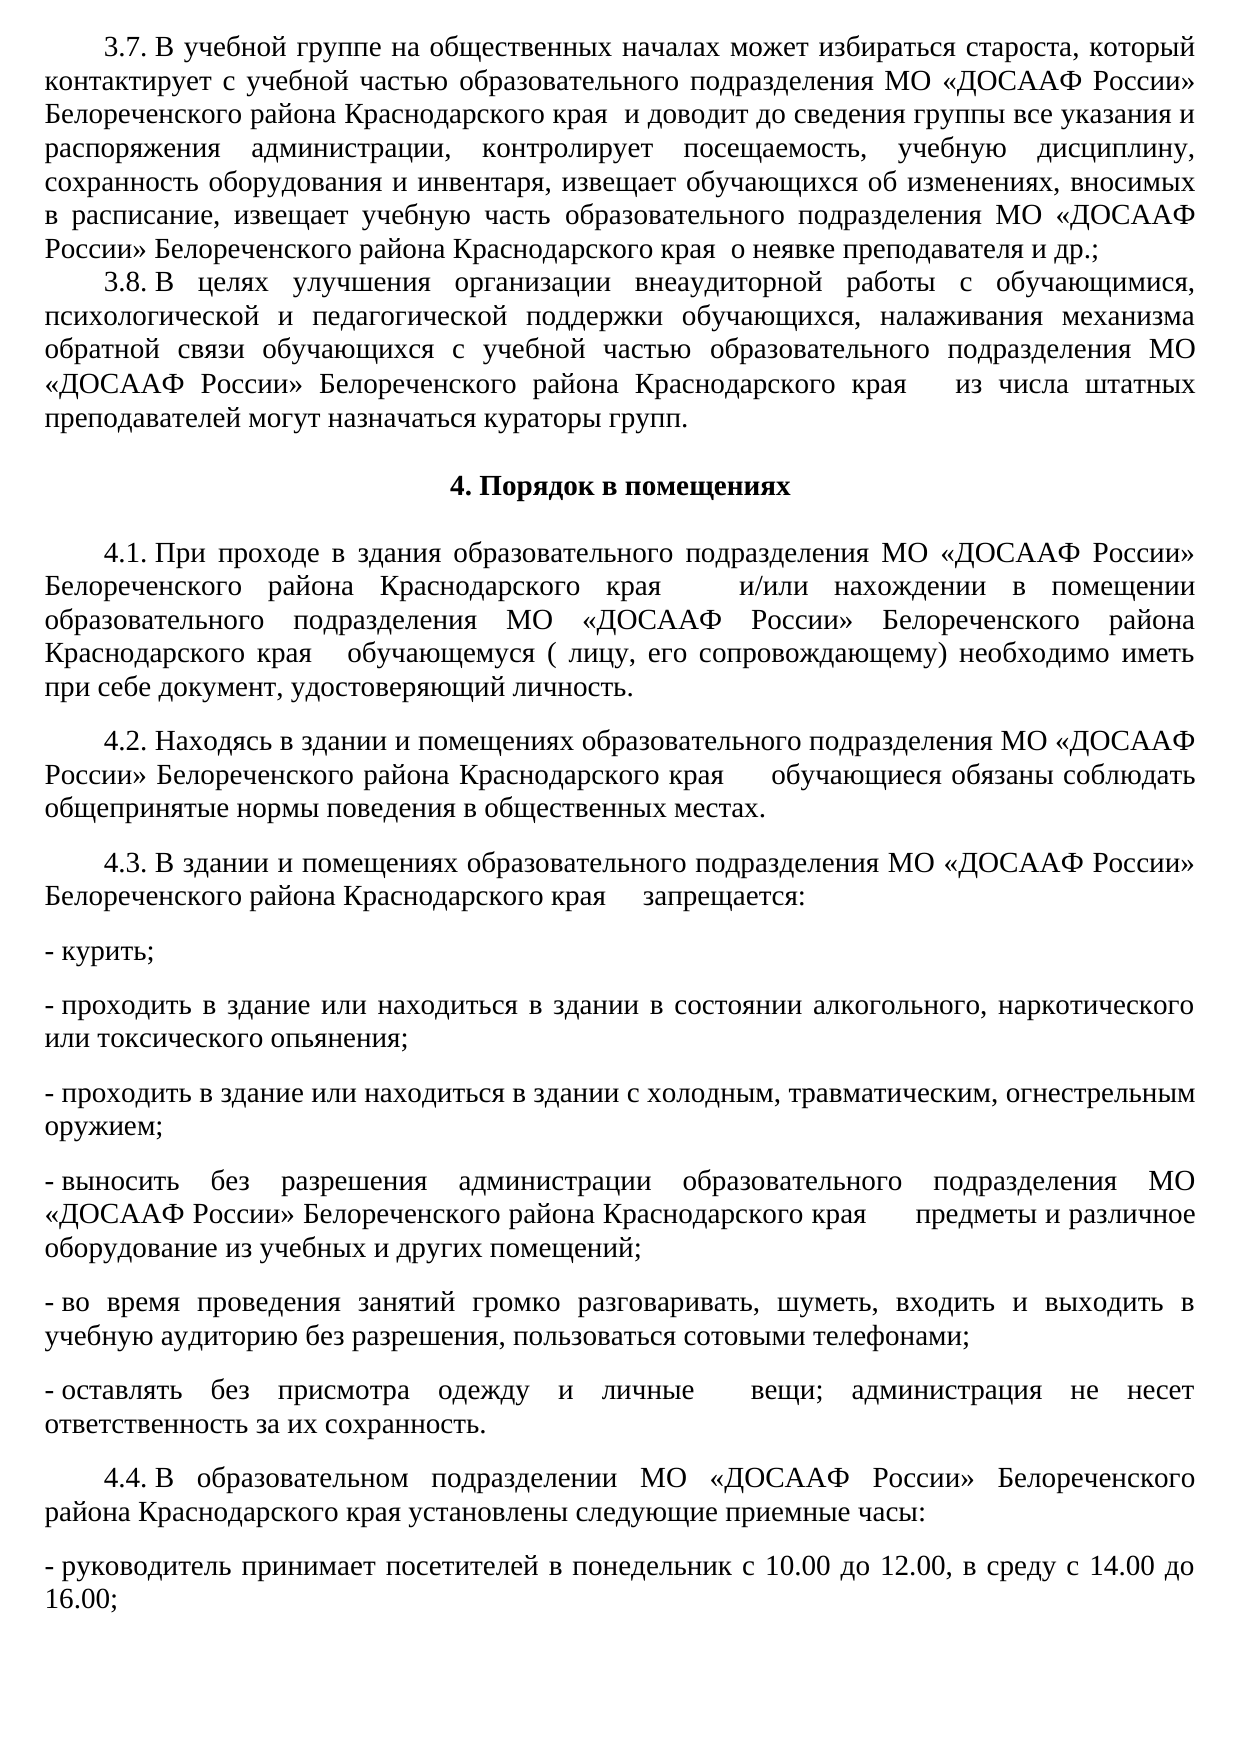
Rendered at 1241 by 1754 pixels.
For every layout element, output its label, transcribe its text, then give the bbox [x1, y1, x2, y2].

text 4.3. В здании и помещениях образовательного подразделения МО «ДОСААФ России» Белореченского района Краснодарского края запрещается: [44, 845, 1196, 912]
text - руководитель принимает посетителей в понедельник с 10.00 до 12.00, в среду с 14.00 до 16.00; [44, 1548, 1196, 1615]
text 4.1. При проходе в здания образовательного подразделения МО «ДОСААФ России» Белореченского района Краснодарского края и/или нахождении в помещении образовательного подразделения МО «ДОСААФ России» Белореченского района Краснодарского края обучающемуся ( лицу, его сопровождающему) необходимо иметь при себе документ, удостоверяющий личность. [44, 535, 1196, 702]
text 3.7. В учебной группе на общественных началах может избираться староста, который контактирует с учебной частью образовательного подразделения МО «ДОСААФ России» Белореченского района Краснодарского края и доводит до сведения группы все указания и распоряжения администрации, контролирует посещаемость, учебную дисциплину, сохранность оборудования и инвентаря, извещает обучающихся об изменениях, вносимых в расписание, извещает учебную часть образовательного подразделения МО «ДОСААФ России» Белореченского района Краснодарского края о неявке преподавателя и др.; [44, 29, 1196, 264]
text - курить; [44, 933, 1196, 966]
text - оставлять без присмотра одежду и личные вещи; администрация не несет ответственность за их сохранность. [44, 1372, 1196, 1439]
text 3.8. В целях улучшения организации внеаудиторной работы с обучающимися, психологической и педагогической поддержки обучающихся, налаживания механизма обратной связи обучающихся с учебной частью образовательного подразделения МО «ДОСААФ России» Белореченского района Краснодарского края из числа штатных преподавателей могут назначаться кураторы групп. [44, 264, 1196, 434]
text 4.4. В образовательном подразделении МО «ДОСААФ России» Белореченского района Краснодарского края установлены следующие приемные часы: [44, 1460, 1196, 1527]
text - выносить без разрешения администрации образовательного подразделения МО «ДОСААФ России» Белореченского района Краснодарского края предметы и различное оборудование из учебных и других помещений; [44, 1163, 1196, 1263]
text 4. Порядок в помещениях [44, 468, 1196, 501]
text - во время проведения занятий громко разговаривать, шуметь, входить и выходить в учебную аудиторию без разрешения, пользоваться сотовыми телефонами; [44, 1284, 1196, 1351]
text - проходить в здание или находиться в здании в состоянии алкогольного, наркотического или токсического опьянения; [44, 987, 1196, 1054]
text 4.2. Находясь в здании и помещениях образовательного подразделения МО «ДОСААФ России» Белореченского района Краснодарского края обучающиеся обязаны соблюдать общепринятые нормы поведения в общественных местах. [44, 723, 1196, 824]
text - проходить в здание или находиться в здании с холодным, травматическим, огнестрельным оружием; [44, 1075, 1196, 1142]
